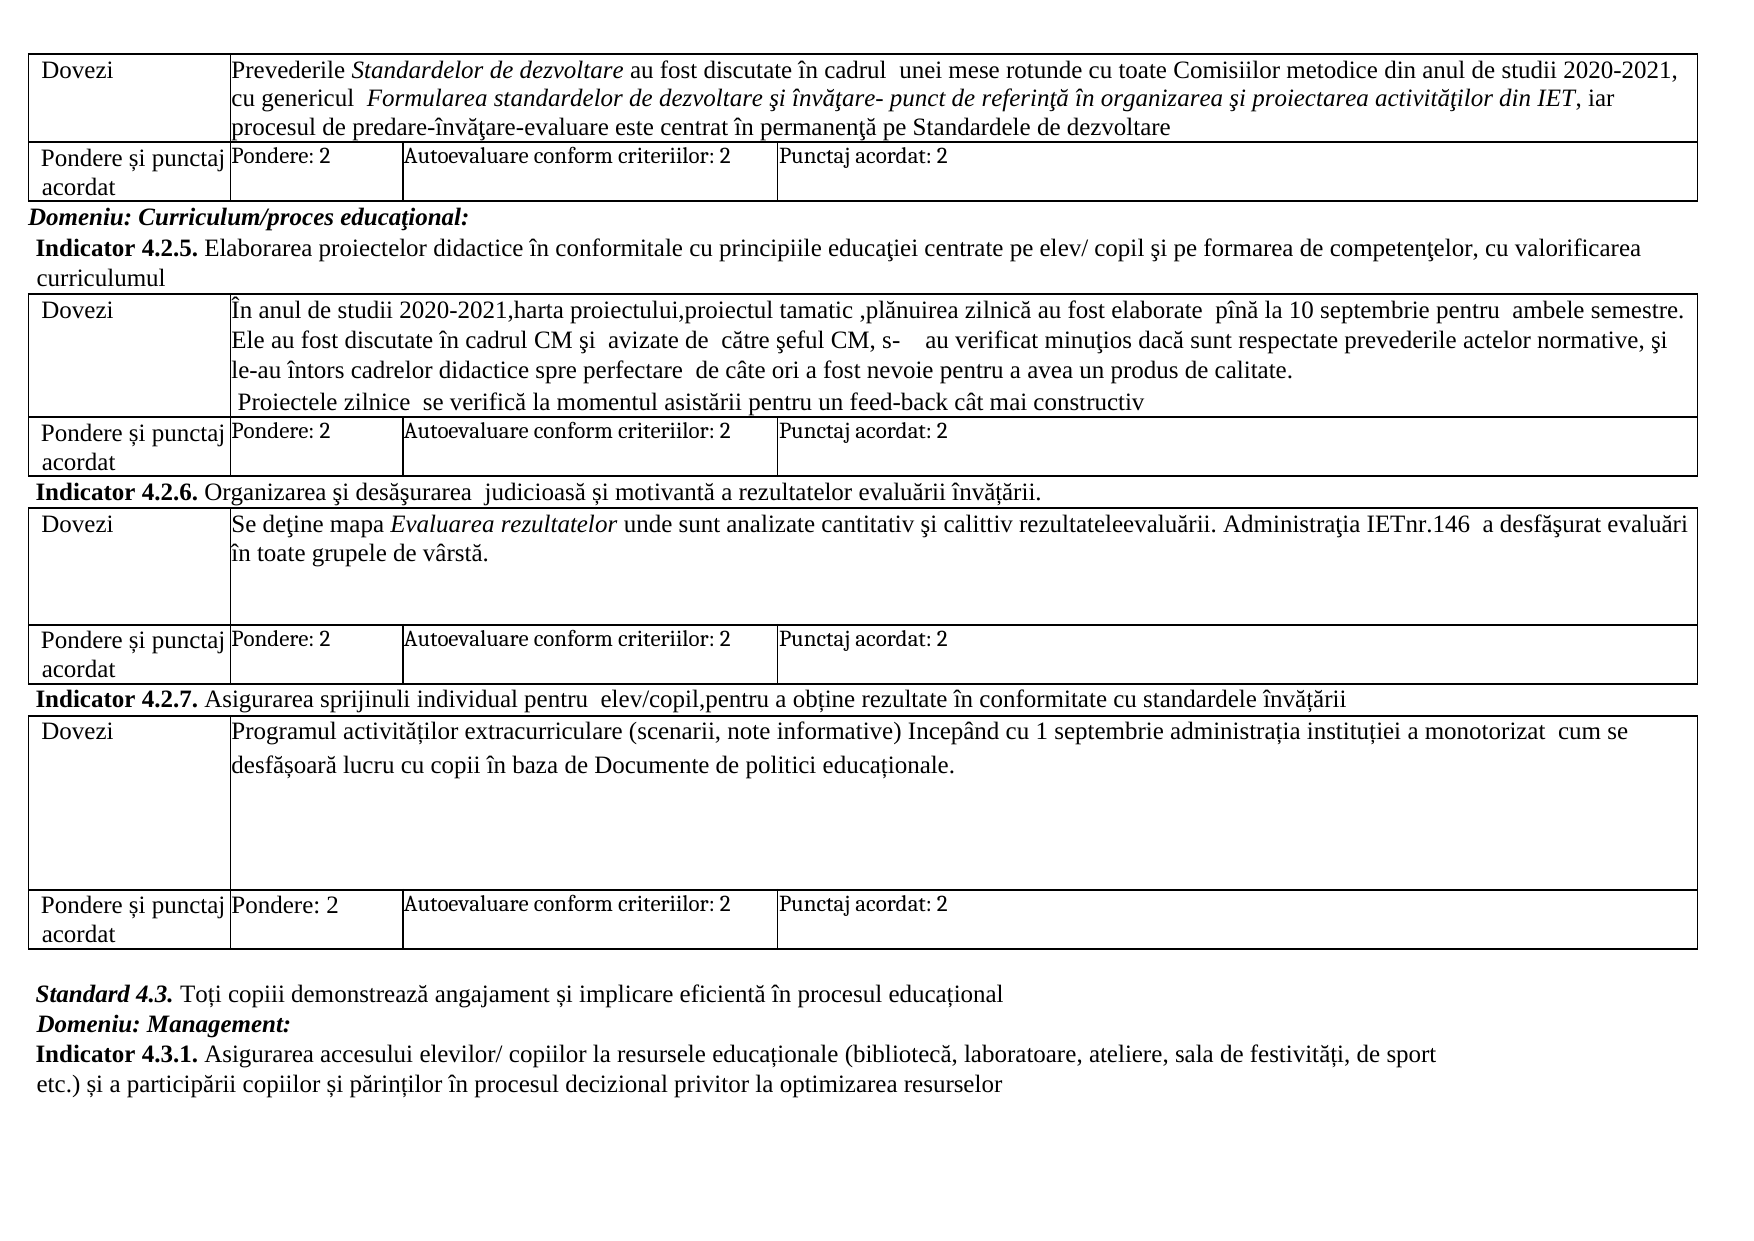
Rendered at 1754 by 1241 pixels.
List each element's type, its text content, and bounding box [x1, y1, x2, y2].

table_header Dovezi [29, 717, 230, 889]
table_cell Pondere: 2 [231, 418, 402, 475]
text Domeniu: Curriculum/proces educaţional: [28, 202, 1704, 231]
text Indicator 4.2.6. Organizarea şi desăşurarea judicioasă și motivantă a rezultatelor evaluării învățării. [35, 477, 1722, 506]
table_header Dovezi [29, 509, 230, 624]
table_cell Pondere și punctaj acordat [29, 418, 230, 475]
text Indicator 4.2.7. Asigurarea sprijinuli individual pentru elev/copil,pentru a obține rezultate în conformitate cu standardele învățării [35, 685, 1435, 713]
table_cell Pondere: 2 [231, 626, 402, 683]
text Indicator 4.2.5. Elaborarea proiectelor didactice în conformitale cu principiile educaţiei centrate pe elev/ copil şi pe formarea de competenţelor, cu valorificarea curriculumul [35, 233, 1722, 292]
table_header Dovezi [29, 55, 230, 141]
table_cell Autoevaluare conform criteriilor: 2 [404, 891, 777, 948]
text Standard 4.3. Toți copiii demonstrează angajament și implicare eficientă în procesul educațional Domeniu: Management: [35, 979, 1109, 1038]
table_cell Punctaj acordat: 2 [778, 626, 1697, 683]
table_cell Pondere și punctaj acordat [29, 626, 230, 683]
table_cell Autoevaluare conform criteriilor: 2 [404, 626, 777, 683]
table_cell Pondere și punctaj acordat [29, 143, 230, 200]
text Indicator 4.3.1. Asigurarea accesului elevilor/ copiilor la resursele educaționale (bibliotecă, laboratoare, ateliere, sala de festivități, de sport etc.) și a participării copiilor și părinților în procesul decizional privitor la optimizarea resurselor [35, 1039, 1482, 1098]
table_header Programul activităților extracurriculare (scenarii, note informative) Incepând cu 1 septembrie administrația instituției a monotorizat cum se desfășoară lucru cu copii în baza de Documente de politici educaționale. [231, 717, 1697, 889]
table_header În anul de studii 2020-2021,harta proiectului,proiectul tamatic ,plănuirea zilnică au fost elaborate pînă la 10 septembrie pentru ambele semestre. Ele au fost discutate în cadrul CM şi avizate de către şeful CM, s- au verificat minuţios dacă sunt respectate prevederile actelor normative, şi le-au întors cadrelor didactice spre perfectare de câte ori a fost nevoie pentru a avea un produs de calitate. Proiectele zilnice se verifică la momentul asistării pentru un feed-back cât mai constructiv [231, 295, 1697, 416]
table_cell Pondere: 2 [231, 143, 402, 200]
table_cell Autoevaluare conform criteriilor: 2 [404, 143, 777, 200]
table_header Dovezi [29, 295, 230, 416]
table_header Prevederile Standardelor de dezvoltare au fost discutate în cadrul unei mese rotunde cu toate Comisiilor metodice din anul de studii 2020-2021, cu genericul Formularea standardelor de dezvoltare şi învăţare- punct de referinţă în organizarea şi proiectarea activităţilor din IET, iar procesul de predare-învăţare-evaluare este centrat în permanenţă pe Standardele de dezvoltare [231, 55, 1697, 141]
table_cell Punctaj acordat: 2 [778, 143, 1697, 200]
table_cell Punctaj acordat: 2 [778, 418, 1697, 475]
table_cell Autoevaluare conform criteriilor: 2 [404, 418, 777, 475]
table_header Se deţine mapa Evaluarea rezultatelor unde sunt analizate cantitativ şi calittiv rezultateleevaluării. Administraţia IETnr.146 a desfăşurat evaluări în toate grupele de vârstă. [231, 509, 1697, 624]
table_cell Pondere: 2 [231, 891, 402, 948]
table_cell Pondere și punctaj acordat [29, 891, 230, 948]
table_cell Punctaj acordat: 2 [778, 891, 1697, 948]
